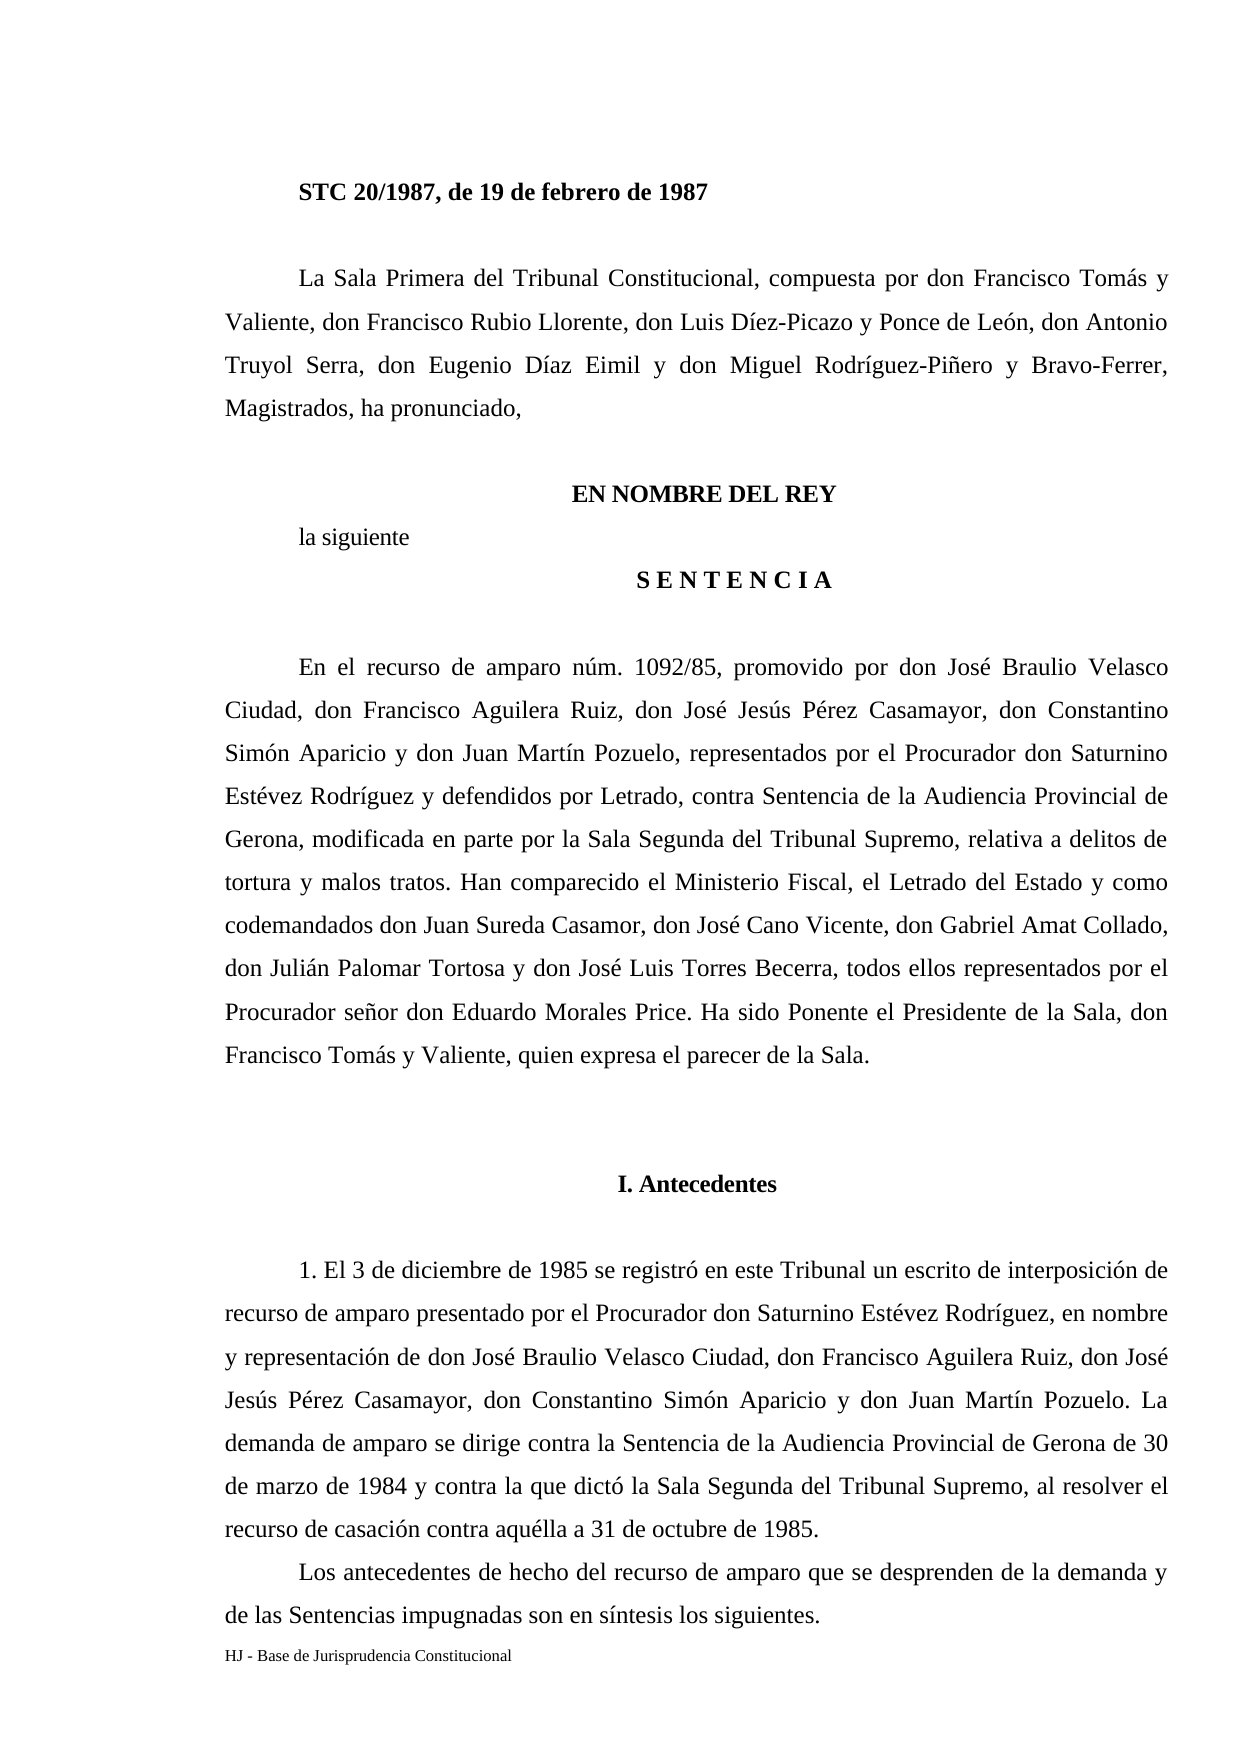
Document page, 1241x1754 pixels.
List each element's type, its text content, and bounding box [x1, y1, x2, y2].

text I. Antecedentes [224, 1169, 1169, 1198]
text la siguiente [224, 522, 1110, 551]
text 1. El 3 de diciembre de 1985 se registró en este Tribunal un escrito de interposición de recurso de amparo presentado por el Procurador don Saturnino Estévez Rodríguez, en nombre y representación de don José Braulio Velasco Ciudad, don Francisco Aguilera Ruiz, don José Jesús Pérez Casamayor, don Constantino Simón Aparicio y don Juan Martín Pozuelo. La demanda de amparo se dirige contra la Sentencia de la Audiencia Provincial de Gerona de 30 de marzo de 1984 y contra la que dictó la Sala Segunda del Tribunal Supremo, al resolver el recurso de casación contra aquélla a 31 de octubre de 1985. [224, 1255, 1169, 1543]
text S E N T E N C I A [224, 565, 1169, 594]
text EN NOMBRE DEL REY [224, 479, 1110, 508]
text STC 20/1987, de 19 de febrero de 1987 [224, 177, 1169, 206]
text La Sala Primera del Tribunal Constitucional, compuesta por don Francisco Tomás y Valiente, don Francisco Rubio Llorente, don Luis Díez-Picazo y Ponce de León, don Antonio Truyol Serra, don Eugenio Díaz Eimil y don Miguel Rodríguez-Piñero y Bravo-Ferrer, Magistrados, ha pronunciado, [224, 263, 1169, 422]
text En el recurso de amparo núm. 1092/85, promovido por don José Braulio Velasco Ciudad, don Francisco Aguilera Ruiz, don José Jesús Pérez Casamayor, don Constantino Simón Aparicio y don Juan Martín Pozuelo, representados por el Procurador don Saturnino Estévez Rodríguez y defendidos por Letrado, contra Sentencia de la Audiencia Provincial de Gerona, modificada en parte por la Sala Segunda del Tribunal Supremo, relativa a delitos de tortura y malos tratos. Han comparecido el Ministerio Fiscal, el Letrado del Estado y como codemandados don Juan Sureda Casamor, don José Cano Vicente, don Gabriel Amat Collado, don Julián Palomar Tortosa y don José Luis Torres Becerra, todos ellos representados por el Procurador señor don Eduardo Morales Price. Ha sido Ponente el Presidente de la Sala, don Francisco Tomás y Valiente, quien expresa el parecer de la Sala. [224, 652, 1169, 1068]
text Los antecedentes de hecho del recurso de amparo que se desprenden de la demanda y de las Sentencias impugnadas son en síntesis los siguientes. [224, 1557, 1169, 1629]
